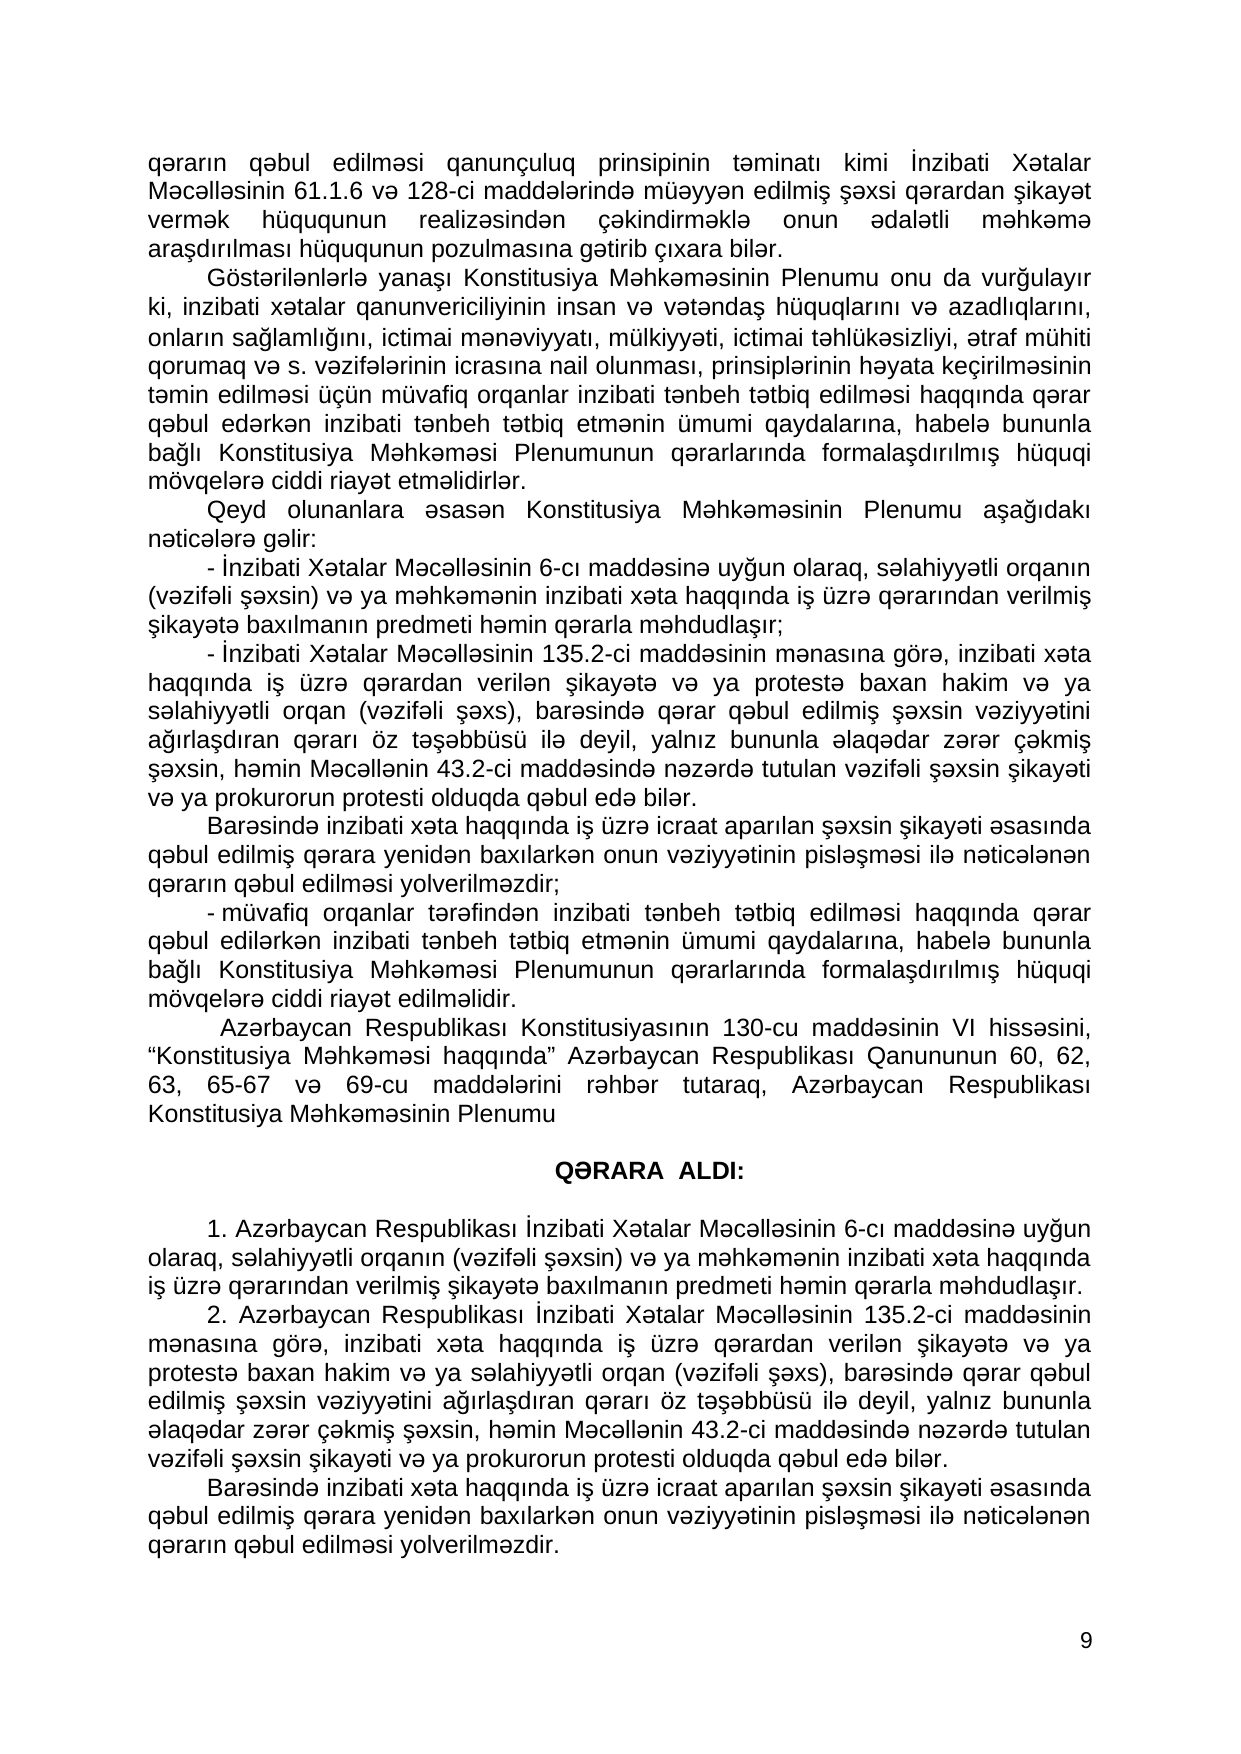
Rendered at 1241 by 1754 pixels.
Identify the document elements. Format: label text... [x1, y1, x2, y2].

list müvafiq orqanlar tərəfindən inzibati tənbeh tətbiq edilməsi haqqında qərar qəbul edilərkən inzibati tənbeh tətbiq etmənin ümumi qaydalarına, habelə bununla bağlı Konstitusiya Məhkəməsi Plenumunun qərarlarında formalaşdırılmış hüquqi mövqelərə ciddi riayət edilməlidir. [148, 898, 1093, 1013]
list İnzibati Xətalar Məcəlləsinin 135.2-ci maddəsinin mənasına görə, inzibati xəta haqqında iş üzrə qərardan verilən şikayətə və ya protestə baxan hakim və ya səlahiyyətli orqan (vəzifəli şəxs), barəsində qərar qəbul edilmiş şəxsin vəziyyətini ağırlaşdıran qərarı öz təşəbbüsü ilə deyil, yalnız bununla əlaqədar zərər çəkmiş şəxsin, həmin Məcəllənin 43.2-ci maddəsində nəzərdə tutulan vəzifəli şəxsin şikayəti və ya prokurorun protesti olduqda qəbul edə bilər. [148, 639, 1093, 811]
text Qeyd olunanlara əsasən Konstitusiya Məhkəməsinin Plenumu aşağıdakı nəticələrə gəlir: [148, 495, 1093, 553]
list Barəsində inzibati xəta haqqında iş üzrə icraat aparılan şəxsin şikayəti əsasında qəbul edilmiş qərara yenidən baxılarkən onun vəziyyətinin pisləşməsi ilə nəticələnən qərarın qəbul edilməsi yolverilməzdir. [148, 1473, 1093, 1559]
list 1. Azərbaycan Respublikası İnzibati Xətalar Məcəlləsinin 6-cı maddəsinə uyğun olaraq, səlahiyyətli orqanın (vəzifəli şəxsin) və ya məhkəmənin inzibati xəta haqqında iş üzrə qərarından verilmiş şikayətə baxılmanın predmeti həmin qərarla məhdudlaşır. [148, 1214, 1093, 1300]
text QƏRARA ALDI: [148, 1156, 1093, 1185]
list 2. Azərbaycan Respublikası İnzibati Xətalar Məcəlləsinin 135.2-ci maddəsinin mənasına görə, inzibati xəta haqqında iş üzrə qərardan verilən şikayətə və ya protestə baxan hakim və ya səlahiyyətli orqan (vəzifəli şəxs), barəsində qərar qəbul edilmiş şəxsin vəziyyətini ağırlaşdıran qərarı öz təşəbbüsü ilə deyil, yalnız bununla əlaqədar zərər çəkmiş şəxsin, həmin Məcəllənin 43.2-ci maddəsində nəzərdə tutulan vəzifəli şəxsin şikayəti və ya prokurorun protesti olduqda qəbul edə bilər. [148, 1300, 1093, 1473]
list Azərbaycan Respublikası Konstitusiyasının 130-cu maddəsinin VI hissəsini, “Konstitusiya Məhkəməsi haqqında” Azərbaycan Respublikası Qanununun 60, 62, 63, 65-67 və 69-cu maddələrini rəhbər tutaraq, Azərbaycan Respublikası Konstitusiya Məhkəməsinin Plenumu [148, 1013, 1093, 1128]
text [148, 148, 1093, 263]
text Göstərilənlərlə yanaşı Konstitusiya Məhkəməsinin Plenumu onu da vurğulayır ki, inzibati xətalar qanunvericiliyinin insan və vətəndaş hüquqlarını və azadlıqlarını, onların sağlamlığını, ictimai mənəviyyatı, mülkiyyəti, ictimai təhlükəsizliyi, ətraf mühiti qorumaq və s. vəzifələrinin icrasına nail olunması, prinsiplərinin həyata keçirilməsinin təmin edilməsi üçün müvafiq orqanlar inzibati tənbeh tətbiq edilməsi haqqında qərar qəbul edərkən inzibati tənbeh tətbiq etmənin ümumi qaydalarına, habelə bununla bağlı Konstitusiya Məhkəməsi Plenumunun qərarlarında formalaşdırılmış hüquqi mövqelərə ciddi riayət etməlidirlər. [148, 263, 1093, 495]
list İnzibati Xətalar Məcəlləsinin 6-cı maddəsinə uyğun olaraq, səlahiyyətli orqanın (vəzifəli şəxsin) və ya məhkəmənin inzibati xəta haqqında iş üzrə qərarından verilmiş şikayətə baxılmanın predmeti həmin qərarla məhdudlaşır; [148, 553, 1093, 639]
list Barəsində inzibati xəta haqqında iş üzrə icraat aparılan şəxsin şikayəti əsasında qəbul edilmiş qərara yenidən baxılarkən onun vəziyyətinin pisləşməsi ilə nəticələnən qərarın qəbul edilməsi yolverilməzdir; [148, 811, 1093, 898]
